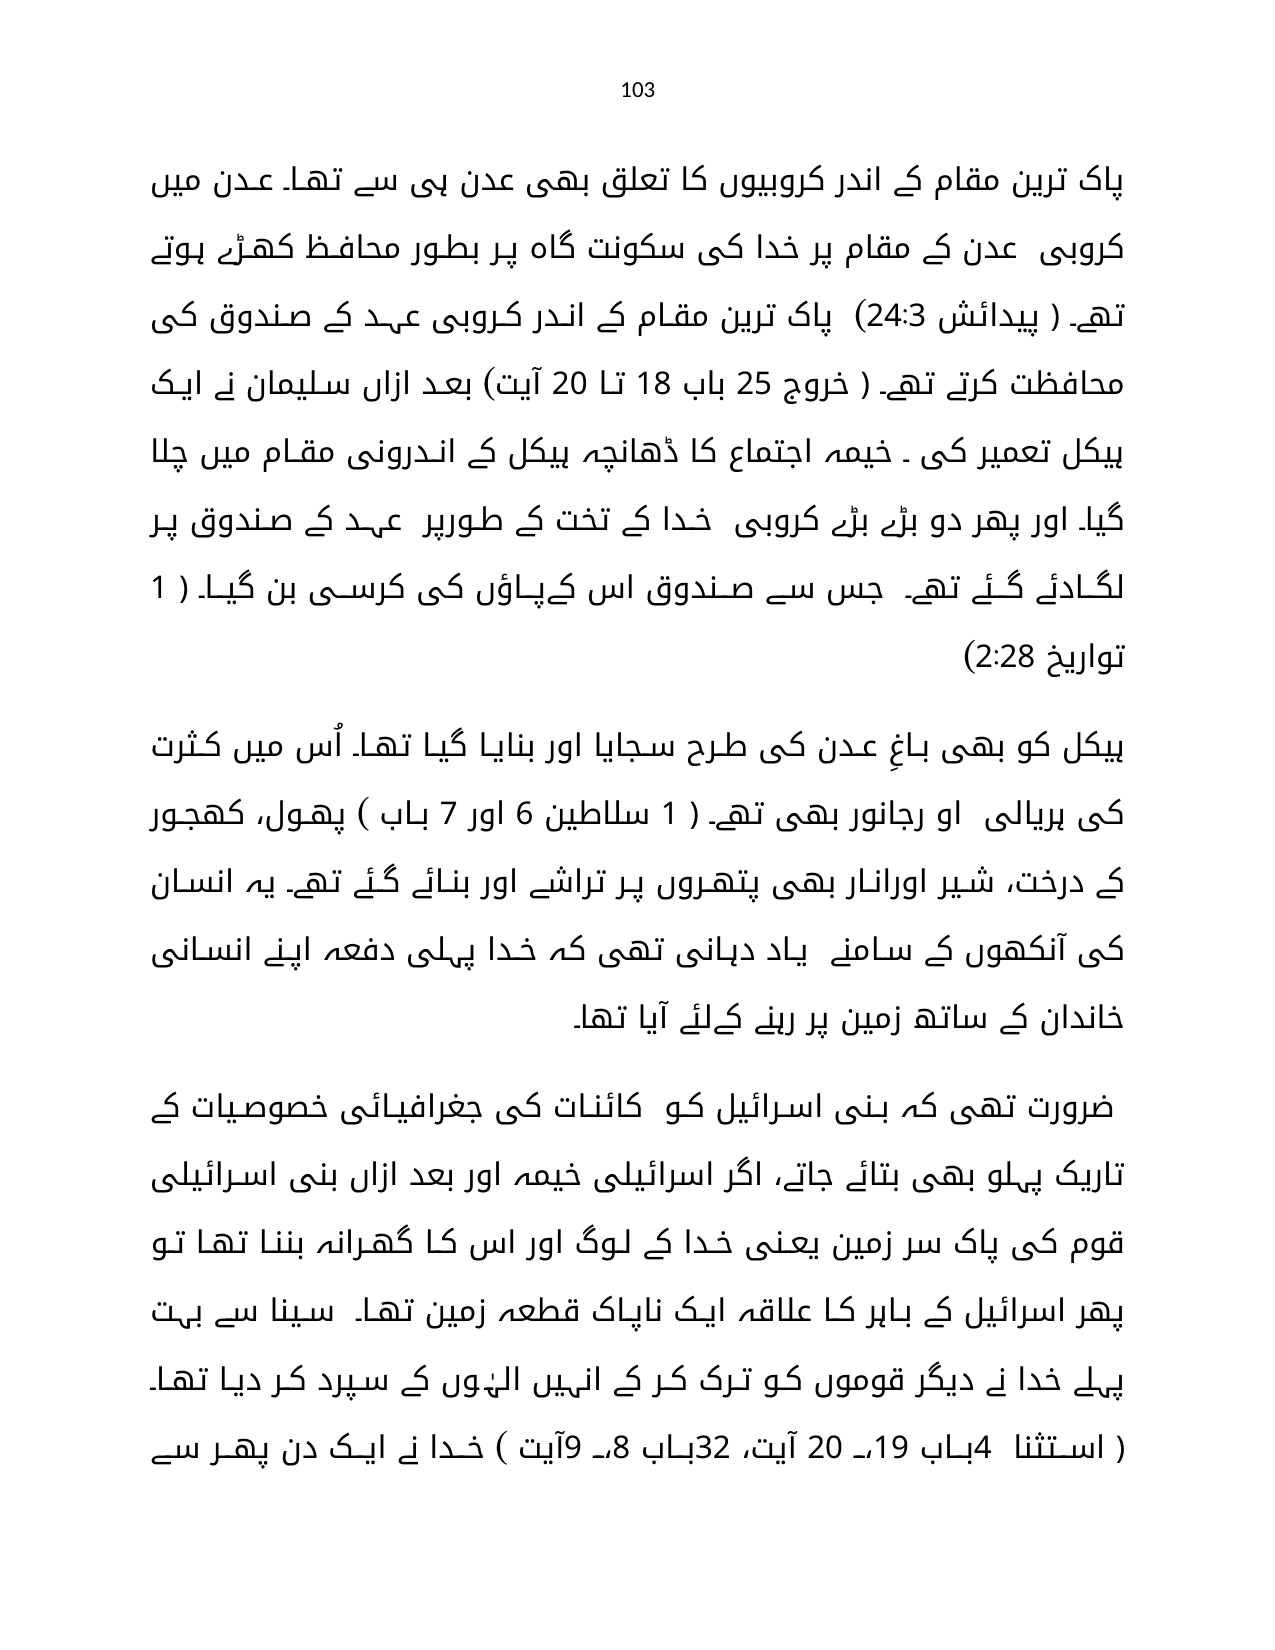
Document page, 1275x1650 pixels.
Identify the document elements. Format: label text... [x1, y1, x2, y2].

text ہیکل کو بھی باغِ عدن کی طرح سجایا اور بنایا گیا تھا۔ اُس میں کثرت کی ہریالی او رجانور بھی تھے۔ ( 1 سلاطین 6 اور 7 باب ) پھول، کھجور کے درخت، شیر اورانار بھی پتھروں پر تراشے اور بنائے گئے تھے۔ یہ انسان کی آنکھوں کے سامنے یاد دہانی تھی کہ خدا پہلی دفعہ اپنے انسانی خاندان کے ساتھ زمین پر رہنے کےلئے آیا تھا۔ [150, 716, 1125, 1048]
text پاک ترین مقام کے اندر کروبیوں کا تعلق بھی عدن ہی سے تھا۔ عدن میں کروبی عدن کے مقام پر خدا کی سکونت گاہ پر بطور محافظ کھڑے ہوتے تھے۔ ( پیدائش 24:3) پاک ترین مقام کے اندر کروبی عہد کے صندوق کی محافظت کرتے تھے۔ ( خروج 25 باب 18 تا 20 آیت) بعد ازاں سلیمان نے ایک ہیکل تعمیر کی ۔ خیمہ اجتماع کا ڈھانچہ ہیکل کے اندرونی مقام میں چلا گیا۔ اور پھر دو بڑے بڑے کروبی خدا کے تخت کے طورپر عہد کے صندوق پر لگادئے گئے تھے۔ جس سے صندوق اس کےپاؤں کی کرسی بن گیا۔ ( 1 تواریخ 2:28) [150, 150, 1125, 686]
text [150, 1077, 1125, 1477]
